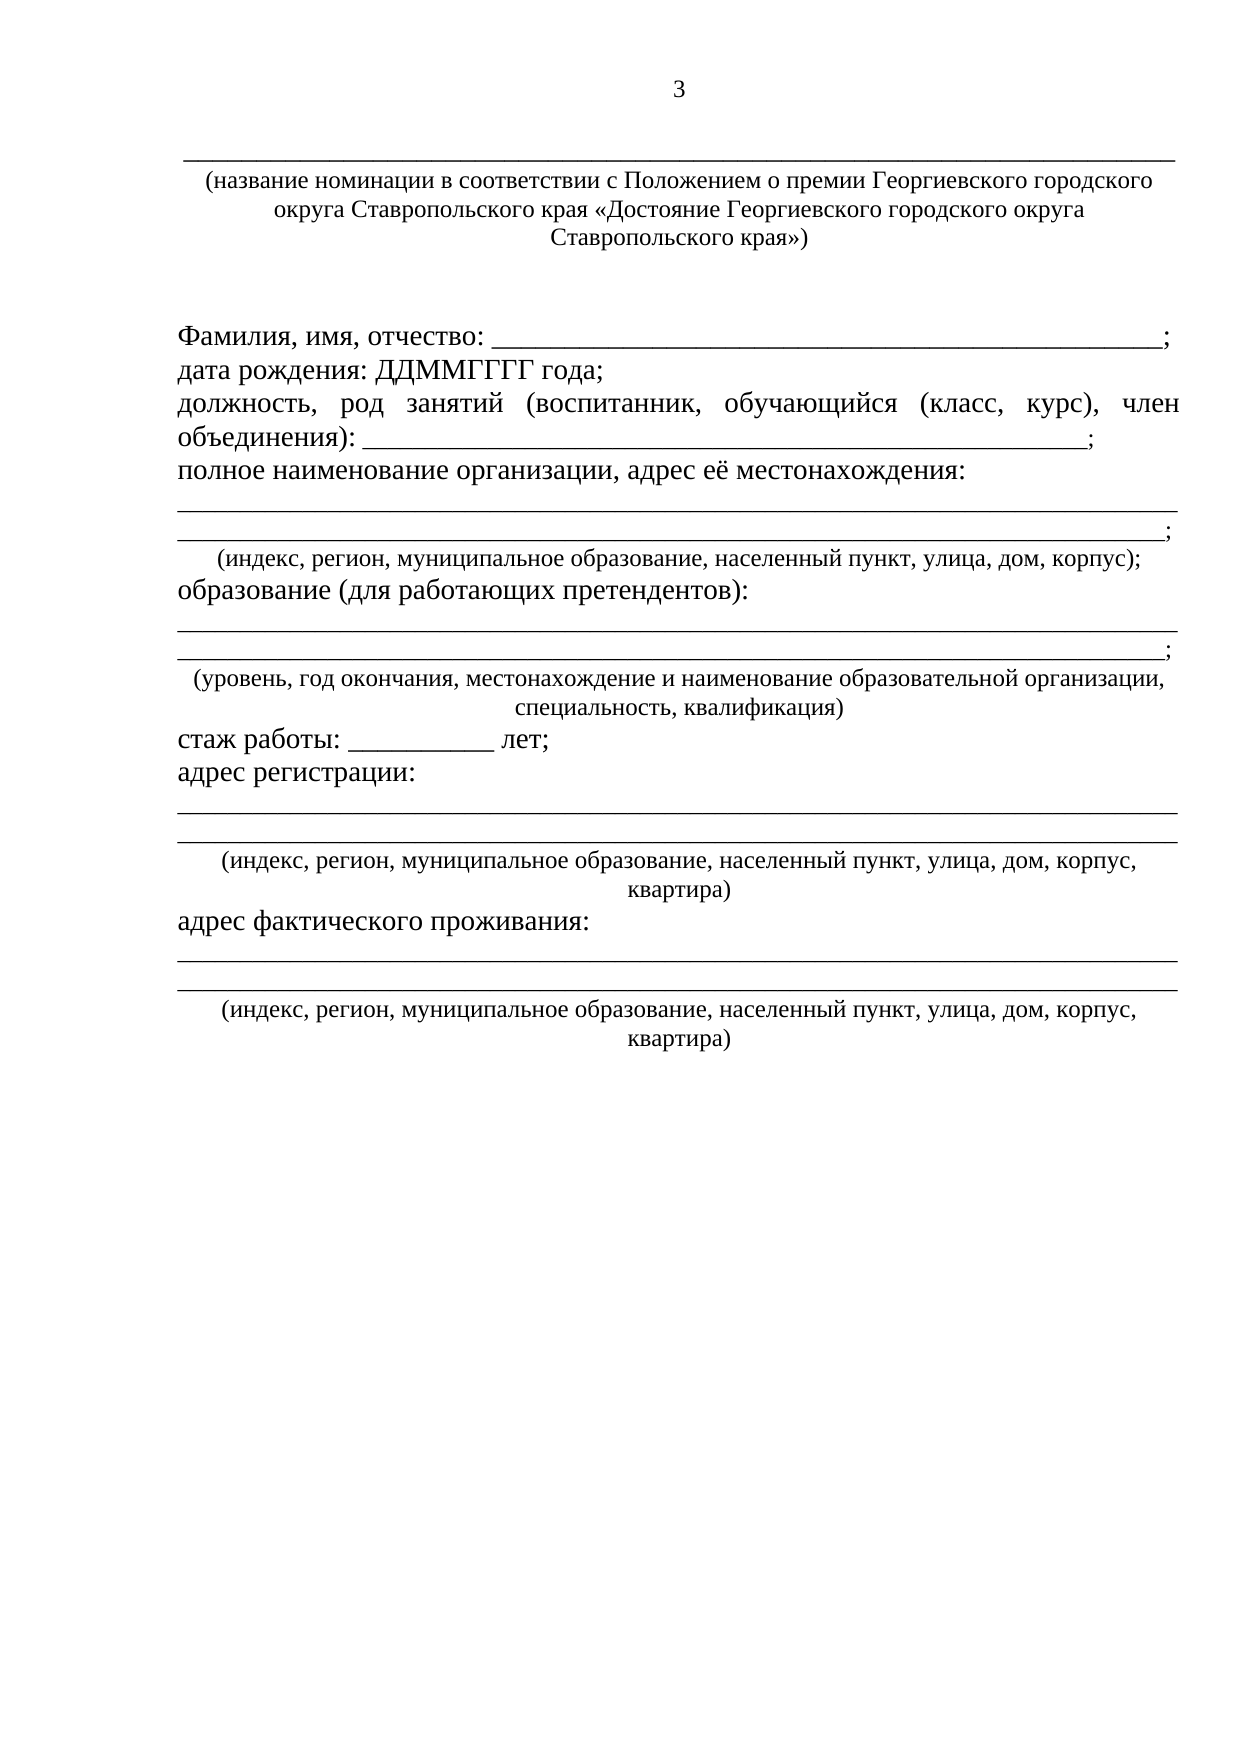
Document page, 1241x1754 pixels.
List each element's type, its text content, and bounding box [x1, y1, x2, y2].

text Фамилия, имя, отчество: ______________________________________________; [177, 318, 1181, 352]
text должность, род занятий (воспитанник, обучающийся (класс, курс), член объединения): __________________________________________________________; [177, 385, 1181, 452]
text Ставропольского края») [177, 222, 1181, 251]
text ________________________________________________________________________________________________________________________________________________________________ [177, 788, 1181, 845]
text адрес регистрации: [177, 754, 1181, 788]
text (индекс, регион, муниципальное образование, населенный пункт, улица, дом, корпус); [177, 543, 1181, 572]
text (индекс, регион, муниципальное образование, населенный пункт, улица, дом, корпус, квартира) [177, 994, 1181, 1051]
text ________________________________________________________________________________________________________________________________________________________________ [177, 936, 1181, 994]
text дата рождения: ДДММГГГГ года; [177, 352, 1181, 385]
text адрес фактического проживания: [177, 903, 1181, 936]
text образование (для работающих претендентов): [177, 572, 1181, 606]
text (индекс, регион, муниципальное образование, населенный пункт, улица, дом, корпус, квартира) [177, 845, 1181, 903]
text _______________________________________________________________________________________________________________________________________________________________; [177, 606, 1181, 663]
text ____________________________________________________________________ [177, 131, 1181, 165]
text полное наименование организации, адрес её местонахождения: _______________________________________________________________________________________________________________________________________________________________; [177, 452, 1181, 543]
text (название номинации в соответствии с Положением о премии Георгиевского городского округа Ставропольского края «Достояние Георгиевского городского округа [177, 165, 1181, 222]
text стаж работы: __________ лет; [177, 721, 1181, 754]
text (уровень, год окончания, местонахождение и наименование образовательной организации, специальность, квалификация) [177, 663, 1181, 721]
